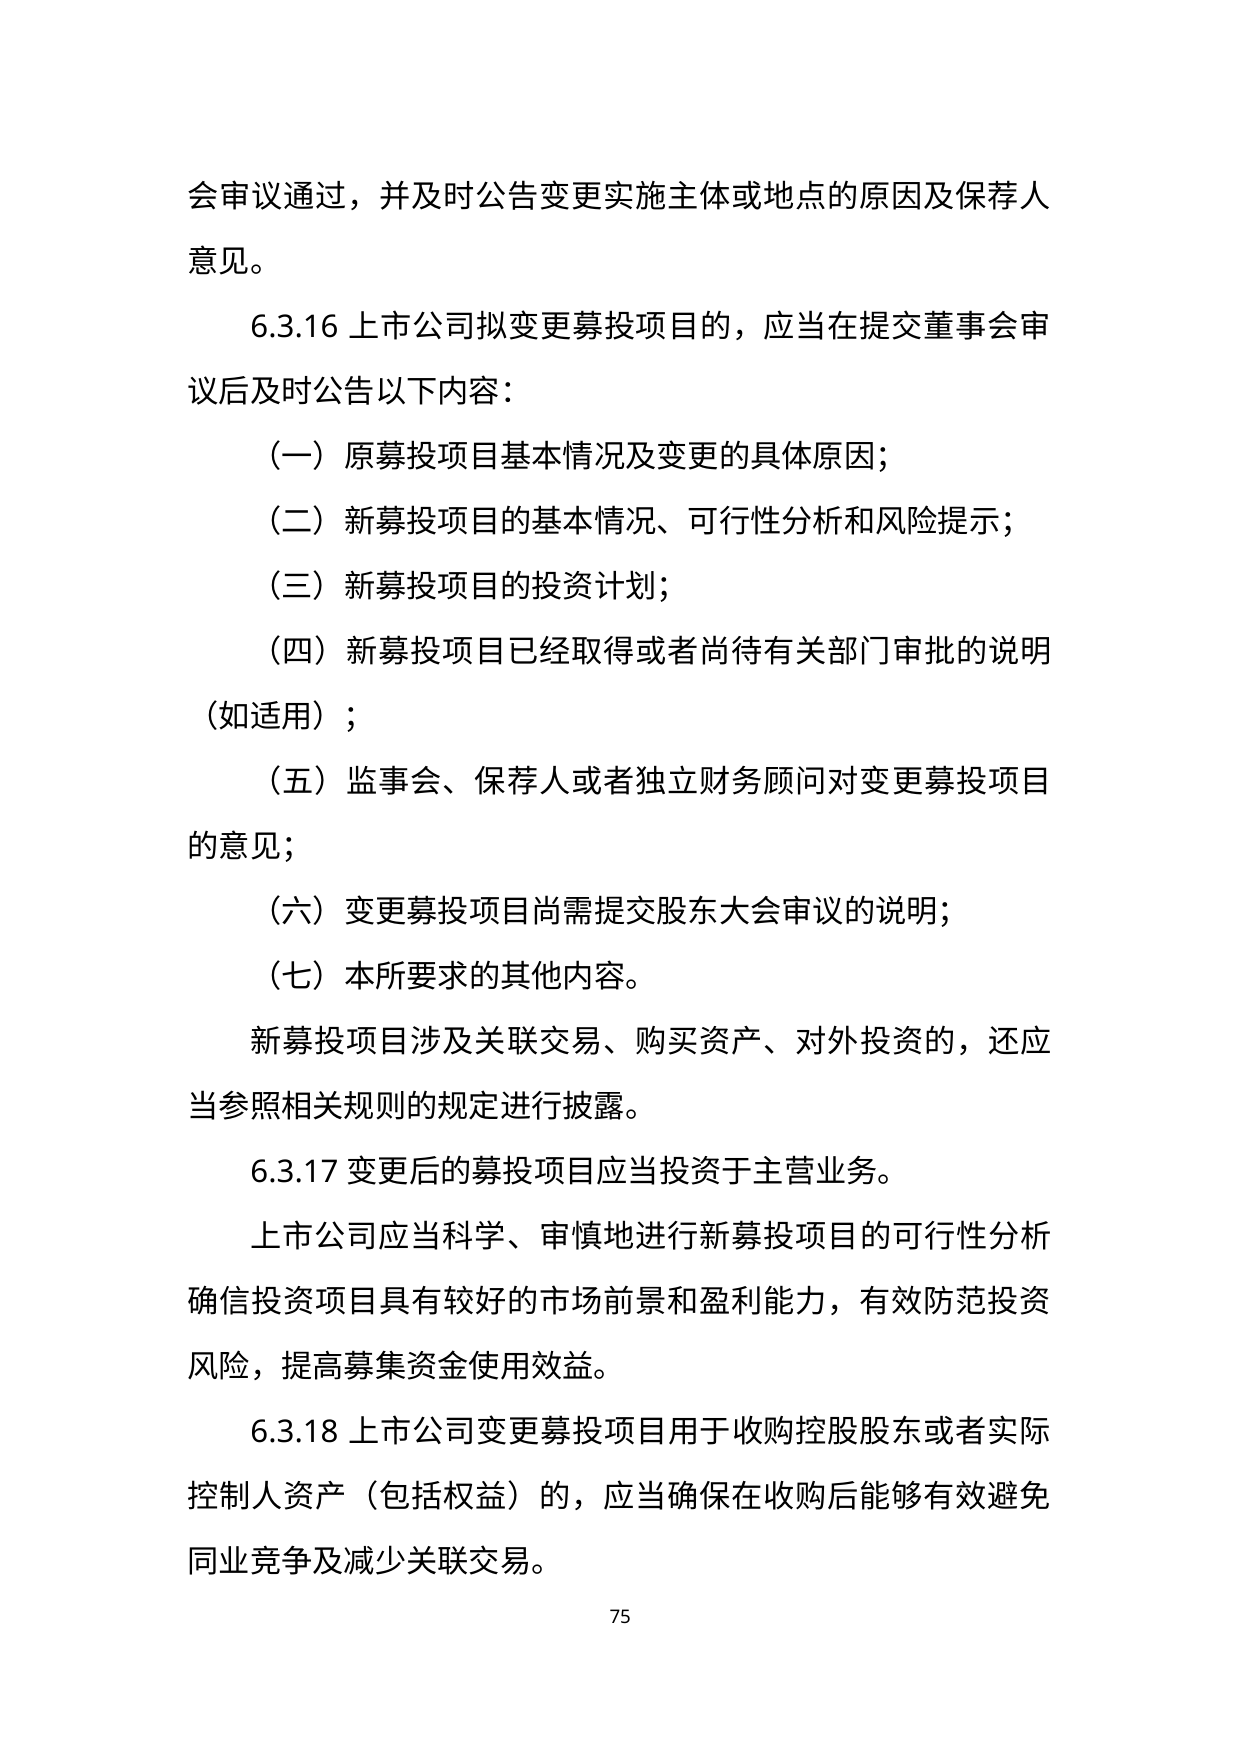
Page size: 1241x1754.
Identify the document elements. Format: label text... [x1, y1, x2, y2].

text （一）原募投项目基本情况及变更的具体原因； [187, 422, 1053, 487]
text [187, 162, 1053, 292]
text （三）新募投项目的投资计划； [187, 552, 1053, 617]
text 6.3.16 上市公司拟变更募投项目的，应当在提交董事会审议后及时公告以下内容： [187, 292, 1053, 422]
text （五）监事会、保荐人或者独立财务顾问对变更募投项目的意见； [187, 747, 1053, 877]
text （二）新募投项目的基本情况、可行性分析和风险提示； [187, 487, 1053, 552]
text 6.3.18 上市公司变更募投项目用于收购控股股东或者实际控制人资产（包括权益）的，应当确保在收购后能够有效避免同业竞争及减少关联交易。 [187, 1397, 1053, 1592]
text （六）变更募投项目尚需提交股东大会审议的说明； [187, 877, 1053, 942]
text 上市公司应当科学、审慎地进行新募投项目的可行性分析，确信投资项目具有较好的市场前景和盈利能力，有效防范投资风险，提高募集资金使用效益。 [187, 1202, 1053, 1397]
text （七）本所要求的其他内容。 [187, 942, 1053, 1007]
text 6.3.17 变更后的募投项目应当投资于主营业务。 [187, 1137, 1053, 1202]
text 新募投项目涉及关联交易、购买资产、对外投资的，还应当参照相关规则的规定进行披露。 [187, 1007, 1053, 1137]
text （四）新募投项目已经取得或者尚待有关部门审批的说明（如适用）； [187, 617, 1053, 747]
